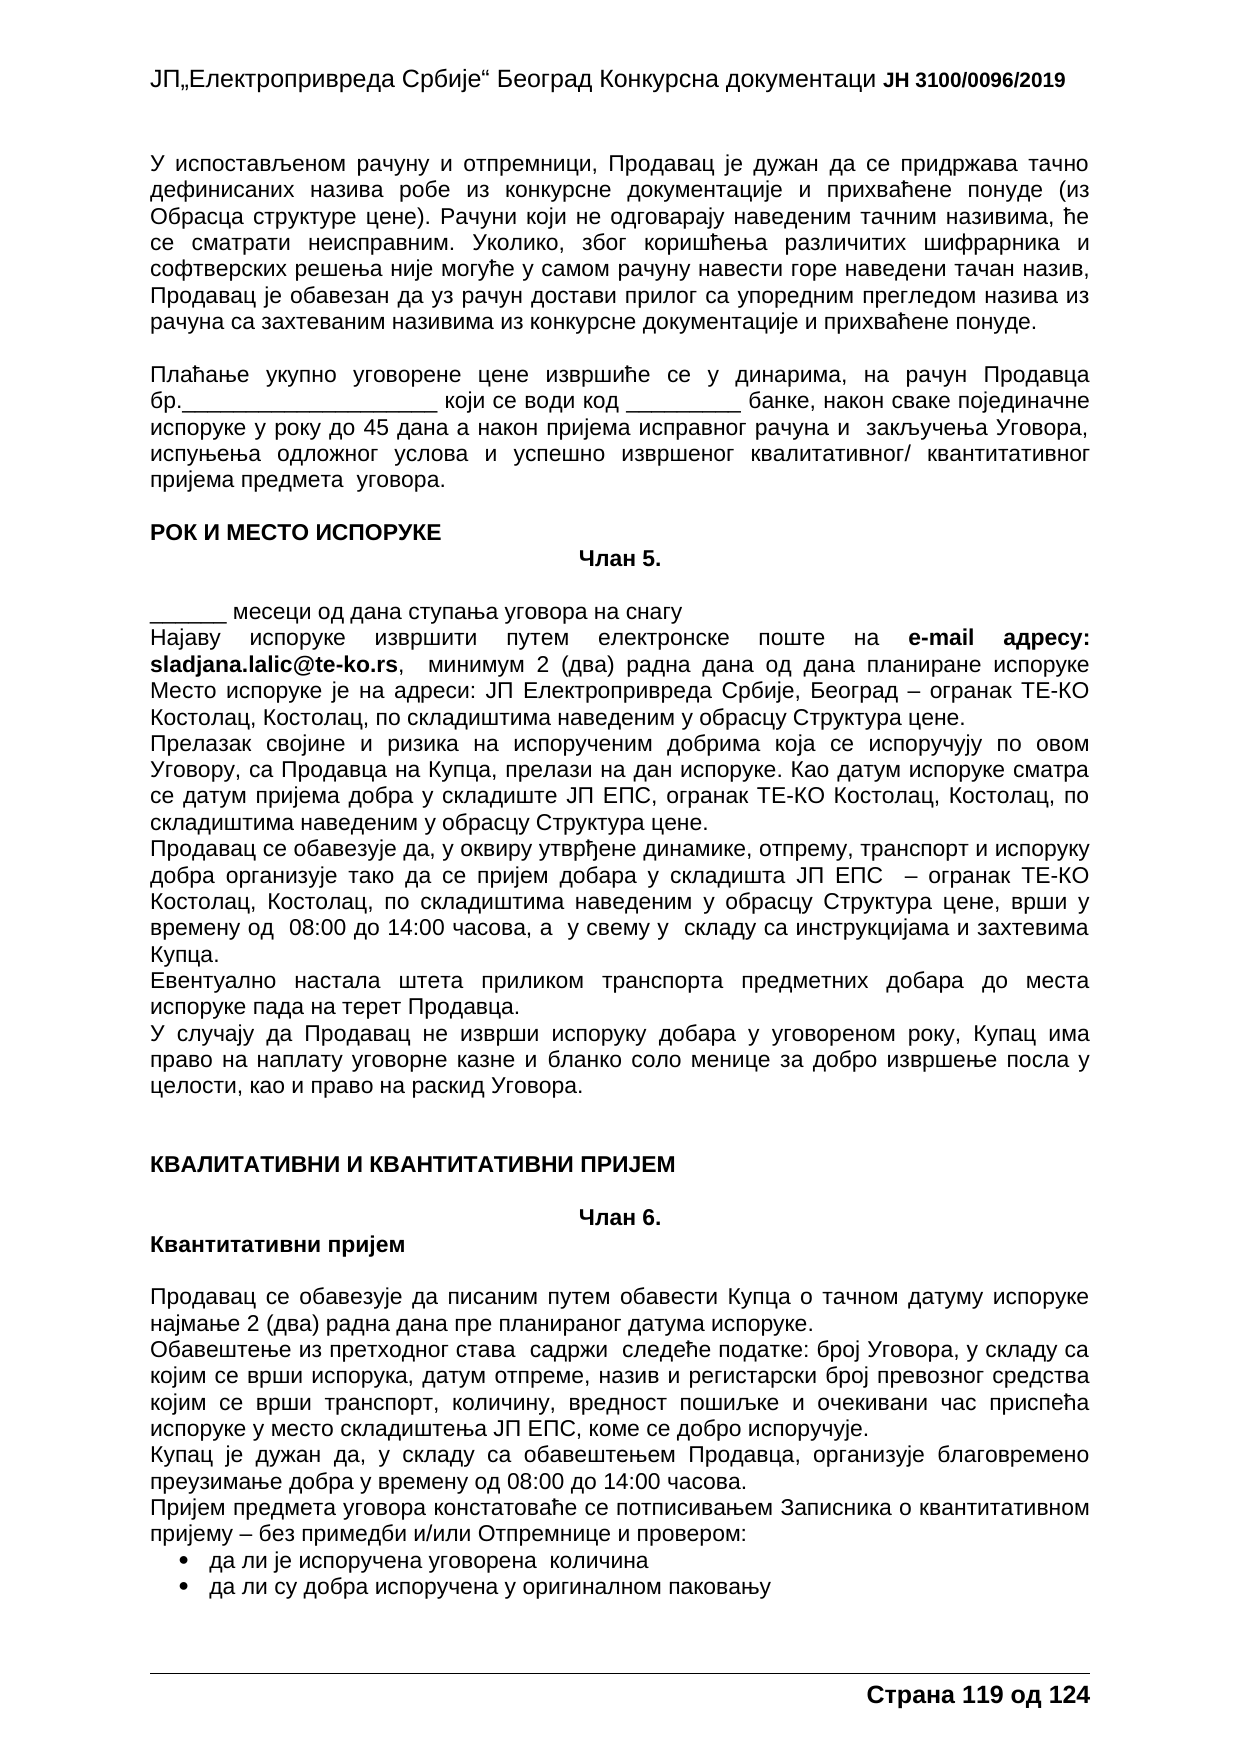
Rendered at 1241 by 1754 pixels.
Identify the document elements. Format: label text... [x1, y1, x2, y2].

text РОК И МЕСТО ИСПОРУКЕ [150, 519, 1090, 545]
text Плаћање укупно уговорене цене извршиће се у динарима, на рачун Продавца бр.____________________ који се води код _________ банке, након сваке појединачне испоруке у року до 45 дана а након пријема исправног рачуна и закључења Уговора, испуњења одложног услова и успешно извршеног квалитативног/ квантитативног пријема предмета уговора. [150, 361, 1090, 493]
text Обавештење из претходног става садржи следеће податке: број Уговора, у складу са којим се врши испорука, датум отпреме, назив и регистарски број превозног средства којим се врши транспорт, количину, вредност пошиљке и очекивани час приспећа испоруке у место складиштења ЈП ЕПС, коме се добро испоручује. [150, 1336, 1090, 1441]
text Прелазак својине и ризика на испорученим добрима која се испоручују по овом Уговору, са Продавца на Купца, прелази на дан испоруке. Као датум испоруке сматра се датум пријема добра у складиште ЈП ЕПС, огранак ТЕ-КО Костолац, Костолац, по складиштима наведеним у обрасцу Структура цене. [150, 730, 1090, 835]
text У испостављеном рачуну и отпремници, Продавац је дужан да се придржава тачно дефинисаних назива робе из конкурсне документације и прихваћене понуде (из Обрасца структуре цене). Рачуни који не одговарају наведеним тачним називима, ће се сматрати неисправним. Уколико, због коришћења различитих шифрарника и софтверских решења није могуће у самом рачуну навести горе наведени тачан назив, Продавац је обавезан да уз рачун достави прилог са упоредним прегледом назива из рачуна са захтеваним називима из конкурсне документације и прихваћене понуде. [150, 150, 1090, 334]
text Члан 5. [150, 545, 1090, 572]
text Пријем предмета уговора констатоваће се потписивањем Записника о квантитативном пријему – без примедби и/или Отпремнице и провером: [150, 1494, 1090, 1547]
text Продавац се обавезује да, у оквиру утврђене динамике, отпрему, транспорт и испоруку добра организује тако да се пријем добара у складишта ЈП ЕПС – огранак ТЕ-КО Костолац, Костолац, по складиштима наведеним у обрасцу Структура цене, врши у времену од 08:00 до 14:00 часова, а у свему у складу са инструкцијама и захтевима Купца. [150, 835, 1090, 967]
text ______ месеци од дана ступања уговора на снагу [150, 598, 1090, 624]
text да ли је испоручена уговорена количина [179, 1547, 1090, 1573]
text Евентуално настала штета приликом транспорта предметних добара до места испоруке пада на терет Продавца. [150, 967, 1090, 1020]
text Члан 6. [150, 1204, 1090, 1231]
text У случају да Продавац не изврши испоруку добара у уговореном року, Купац има право на наплату уговорне казне и бланко соло менице за добро извршење посла у целости, као и право на раскид Уговора. [150, 1020, 1090, 1099]
text да ли су добра испоручена у оригиналном паковању [179, 1573, 1090, 1599]
text Продавац се обавезује да писаним путем обавести Купца о тачном датуму испоруке најмање 2 (два) радна дана пре планираног датума испоруке. [150, 1283, 1090, 1336]
text Најаву испоруке извршити путем електронске поште на e-mail адресу: sladjana.lalic@te-ko.rs, минимум 2 (два) радна дана од дана планиране испоруке Место испоруке је на адреси: ЈП Електропривреда Србије, Београд – огранак ТЕ-КО Костолац, Костолац, по складиштима наведеним у обрасцу Структура цене. [150, 624, 1090, 730]
text Квантитативни пријем [150, 1231, 1090, 1257]
text КВАЛИТАТИВНИ И КВАНТИТАТИВНИ ПРИЈЕМ [150, 1151, 1090, 1178]
text Купац је дужан да, у складу са обавештењем Продавца, организује благовремено преузимање добра у времену од 08:00 до 14:00 часова. [150, 1441, 1090, 1494]
